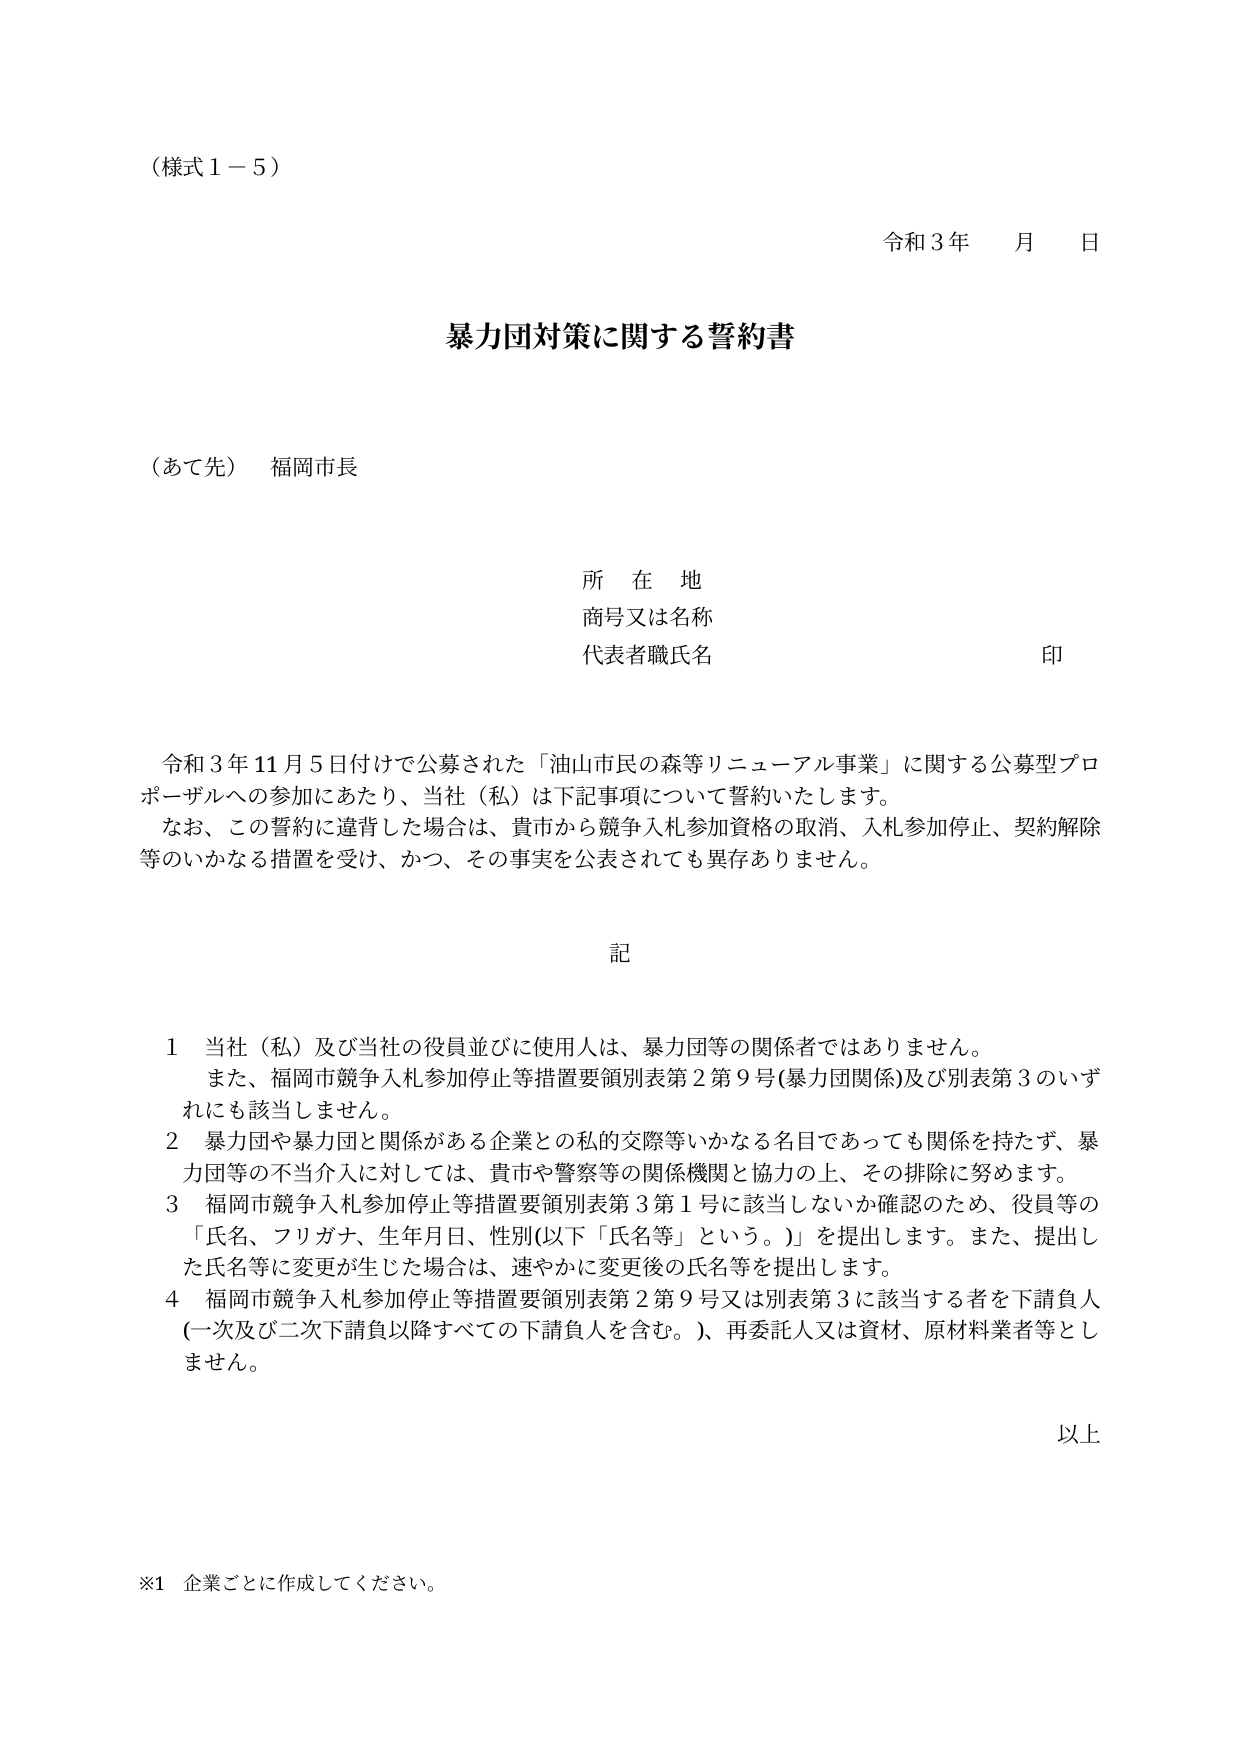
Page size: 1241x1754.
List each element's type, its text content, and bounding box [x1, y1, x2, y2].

text ４ 福岡市競争入札参加停止等措置要領別表第２第９号又は別表第３に該当する者を下請負人(一次及び二次下請負以降すべての下請負人を含む。)、再委託人又は資材、原材料業者等としません。 [161, 1282, 1101, 1376]
text ２ 暴力団や暴力団と関係がある企業との私的交際等いかなる名目であっても関係を持たず、暴力団等の不当介入に対しては、貴市や警察等の関係機関と協力の上、その排除に努めます。 [161, 1124, 1101, 1187]
text 令和３年 月 日 [139, 223, 1101, 260]
text ３ 福岡市競争入札参加停止等措置要領別表第３第１号に該当しないか確認のため、役員等の「氏名、フリガナ、生年月日、性別(以下「氏名等」という。)」を提出します。また、提出した氏名等に変更が生じた場合は、速やかに変更後の氏名等を提出します。 [161, 1187, 1101, 1282]
text 代表者職氏名 印 [139, 635, 1101, 673]
text （あて先） 福岡市長 [139, 448, 1101, 485]
subtitle 記 [139, 936, 1101, 967]
text なお、この誓約に違背した場合は、貴市から競争入札参加資格の取消、入札参加停止、契約解除等のいかなる措置を受け、かつ、その事実を公表されても異存ありません。 [139, 811, 1101, 873]
text 商号又は名称 [139, 598, 1101, 635]
text ※1 企業ごとに作成してください。 [139, 1564, 1101, 1601]
text 以上 [139, 1414, 1101, 1451]
text １ 当社（私）及び当社の役員並びに使用人は、暴力団等の関係者ではありません。 [161, 1030, 1101, 1061]
text （様式１－５） [139, 148, 1101, 185]
text 令和３年11月５日付けで公募された「油山市民の森等リニューアル事業」に関する公募型プロポーザルへの参加にあたり、当社（私）は下記事項について誓約いたします。 [139, 748, 1101, 811]
text 暴力団対策に関する誓約書 [139, 298, 1101, 373]
text 所 在 地 [139, 560, 1101, 598]
text また、福岡市競争入札参加停止等措置要領別表第２第９号(暴力団関係)及び別表第３のいずれにも該当しません。 [161, 1061, 1101, 1124]
